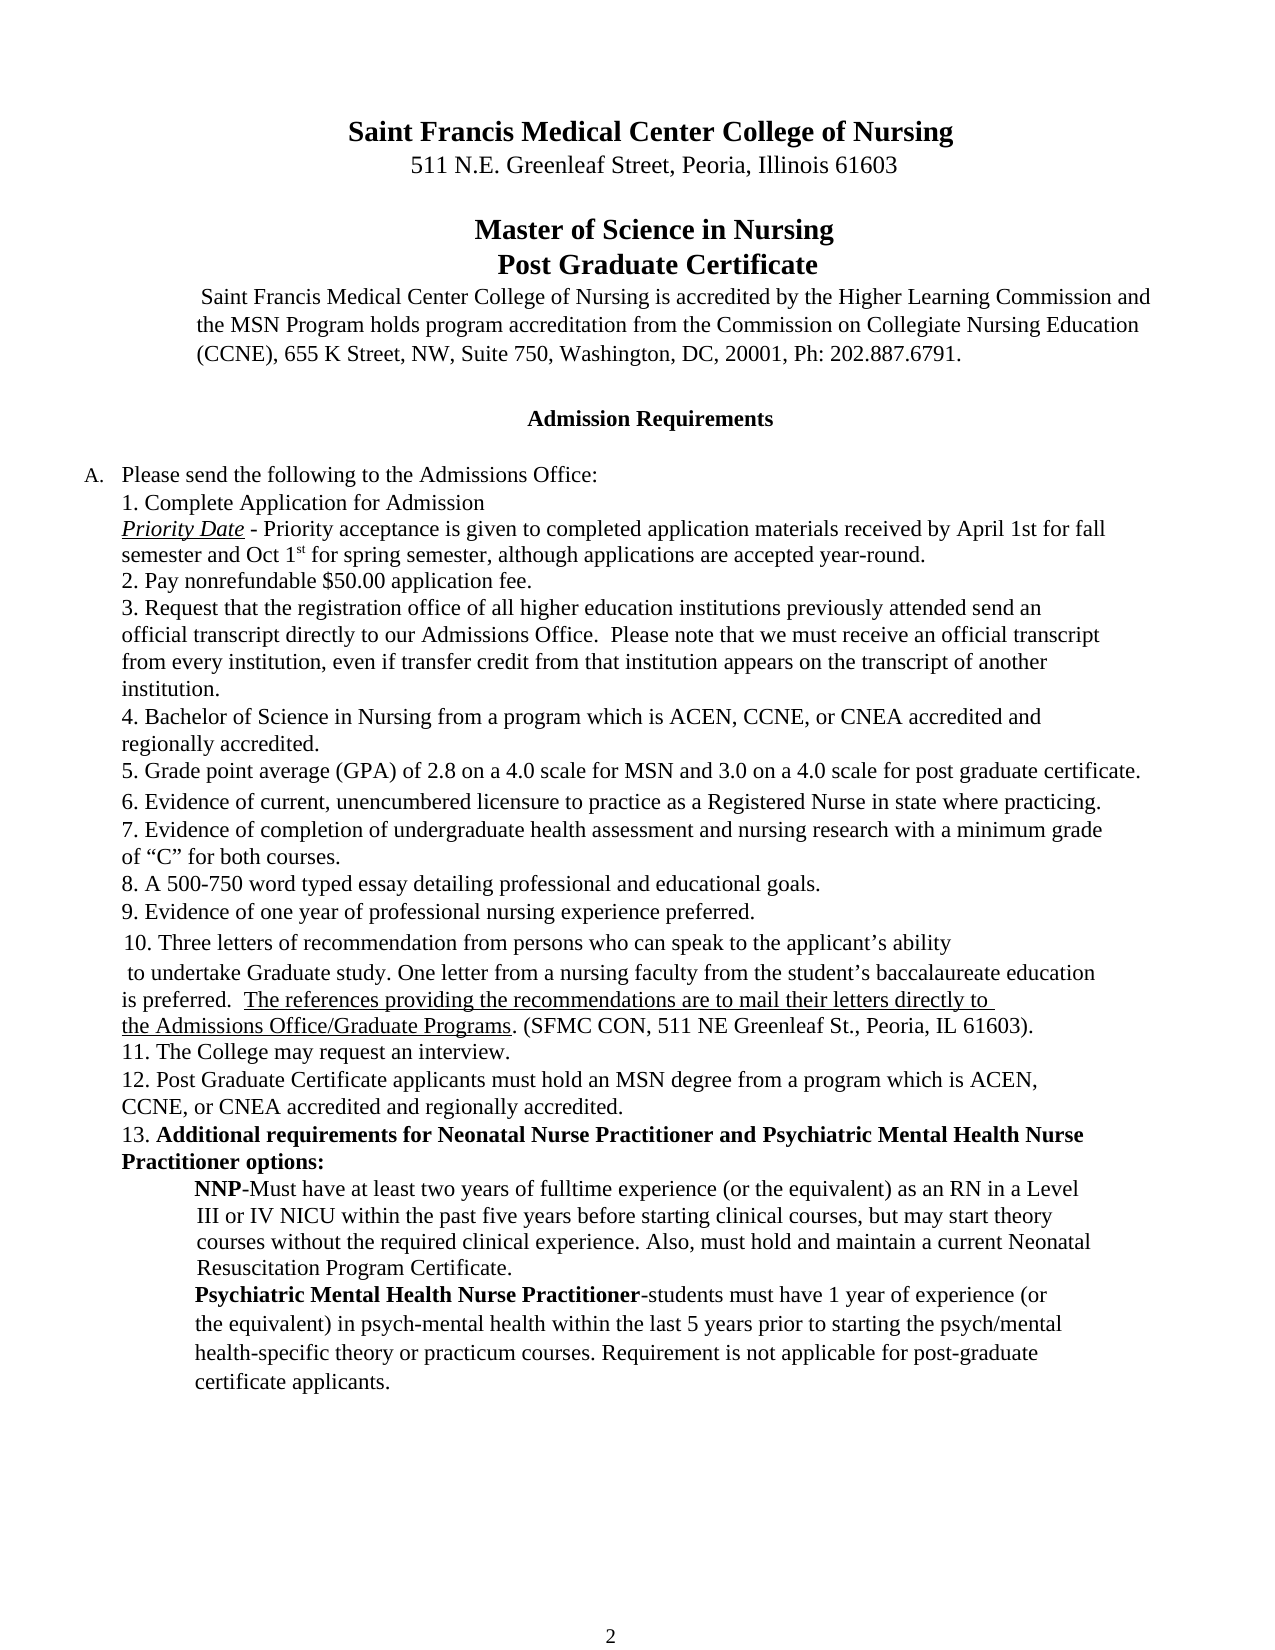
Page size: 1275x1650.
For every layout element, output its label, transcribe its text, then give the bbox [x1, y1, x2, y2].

text Saint Francis Medical Center College of Nursing is accredited by the Higher Learning Commission and the MSN Program holds program accreditation from the Commission on Collegiate Nursing Education (CCNE), 655 K Street, NW, Suite 750, Washington, DC, 20001, Ph: 202.887.6791. [196, 283, 1181, 366]
text 10. Three letters of recommendation from persons who can speak to the applicant’s ability [112, 929, 1181, 955]
text 12. Post Graduate Certificate applicants must hold an MSN degree from a program which is ACEN, CCNE, or CNEA accredited and regionally accredited. [121, 1066, 1107, 1119]
list 6. Evidence of current, unencumbered licensure to practice as a Registered Nurse in state where practicing. [121, 788, 1107, 814]
text 8. A 500-750 word typed essay detailing professional and educational goals. [121, 870, 1107, 897]
text 511 N.E. Greenleaf Street, Peoria, Illinois 61603 [406, 151, 902, 179]
list Please send the following to the Admissions Office: [84, 461, 1107, 487]
text NNP-Must have at least two years of fulltime experience (or the equivalent) as an RN in a Level [120, 1175, 1107, 1202]
text Priority Date - Priority acceptance is given to completed application materials received by April 1st for fall semester and Oct 1st for spring semester, although applications are accepted year-round. [121, 515, 1181, 568]
text the equivalent) in psych-mental health within the last 5 years prior to starting the psych/mental [120, 1310, 1107, 1336]
text certificate applicants. [120, 1368, 1107, 1394]
text 1. Complete Application for Admission [121, 488, 1181, 515]
text is preferred. The references providing the recommendations are to mail their letters directly to [121, 986, 1181, 1012]
subtitle Saint Francis Medical Center College of Nursing [121, 114, 1180, 148]
text health-specific theory or practicum courses. Requirement is not applicable for post-graduate [120, 1339, 1107, 1365]
text the Admissions Office/Graduate Programs. (SFMC CON, 511 NE Greenleaf St., Peoria, IL 61603). [121, 1012, 1181, 1038]
text 11. The College may request an interview. [121, 1038, 1107, 1065]
text 7. Evidence of completion of undergraduate health assessment and nursing research with a minimum grade of “C” for both courses. [121, 816, 1107, 869]
text Resuscitation Program Certificate. [121, 1254, 1107, 1281]
text Master of Science in Nursing [406, 212, 902, 245]
text 2. Pay nonrefundable $50.00 application fee. [121, 568, 1181, 594]
text Post Graduate Certificate [406, 247, 902, 281]
text 13. Additional requirements for Neonatal Nurse Practitioner and Psychiatric Mental Health Nurse Practitioner options: [121, 1121, 1146, 1174]
text 9. Evidence of one year of professional nursing experience preferred. [121, 898, 1181, 924]
text 3. Request that the registration office of all higher education institutions previously attended send an official transcript directly to our Admissions Office. Please note that we must receive an official transcript from every institution, even if transfer credit from that institution appears on the transcript of another institution. [121, 594, 1107, 702]
text 4. Bachelor of Science in Nursing from a program which is ACEN, CCNE, or CNEA accredited and regionally accredited. [121, 703, 1107, 756]
text III or IV NICU within the past five years before starting clinical courses, but may start theory [121, 1202, 1107, 1228]
text courses without the required clinical experience. Also, must hold and maintain a current Neonatal [121, 1228, 1107, 1254]
text 5. Grade point average (GPA) of 2.8 on a 4.0 scale for MSN and 3.0 on a 4.0 scale for post graduate certificate. [121, 757, 1181, 784]
text Psychiatric Mental Health Nurse Practitioner-students must have 1 year of experience (or [120, 1281, 1107, 1307]
subtitle Admission Requirements [120, 405, 1180, 431]
text to undertake Graduate study. One letter from a nursing faculty from the student’s baccalaureate education [121, 959, 1181, 986]
